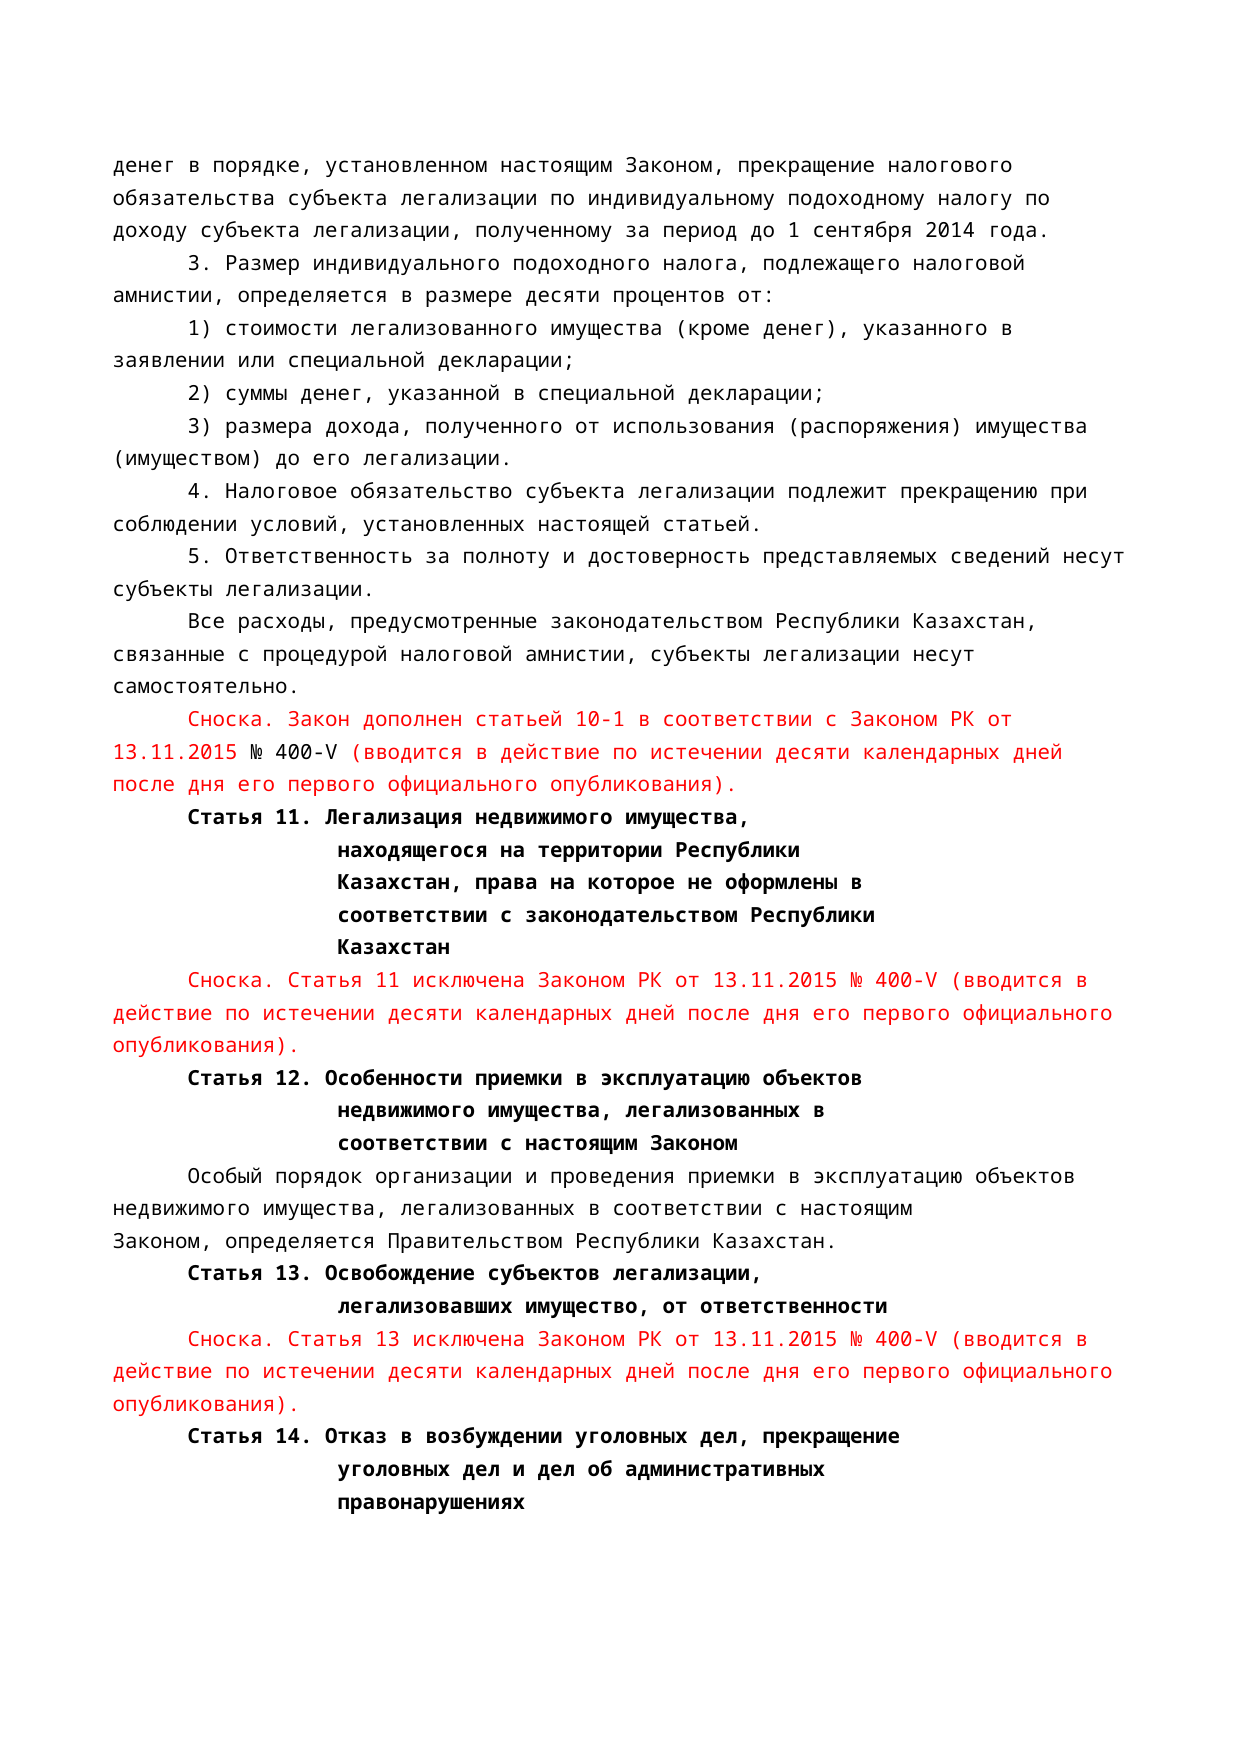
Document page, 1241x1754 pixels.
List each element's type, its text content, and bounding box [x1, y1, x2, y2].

text Статья 12. Особенности приемки в эксплуатацию объектов недвижимого имущества, легализованных в соответствии с настоящим Законом [112, 1063, 1128, 1157]
text Статья 13. Освобождение субъектов легализации, легализовавших имущество, от ответственности [112, 1258, 1128, 1319]
text Особый порядок организации и проведения приемки в эксплуатацию объектов недвижимого имущества, легализованных в соответствии с настоящим Законом, определяется Правительством Республики Казахстан. [112, 1161, 1128, 1254]
text Статья 11. Легализация недвижимого имущества, находящегося на территории Республики Казахстан, права на которое не оформлены в соответствии с законодательством Республики Казахстан [112, 802, 1128, 961]
text Сноска. Статья 13 исключена Законом РК от 13.11.2015 № 400-V (вводится в действие по истечении десяти календарных дней после дня его первого официального опубликования). [112, 1324, 1128, 1417]
text Статья 14. Отказ в возбуждении уголовных дел, прекращение уголовных дел и дел об административных правонарушениях [112, 1422, 1128, 1515]
text Сноска. Статья 11 исключена Законом РК от 13.11.2015 № 400-V (вводится в действие по истечении десяти календарных дней после дня его первого официального опубликования). [112, 965, 1128, 1059]
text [112, 150, 1128, 798]
